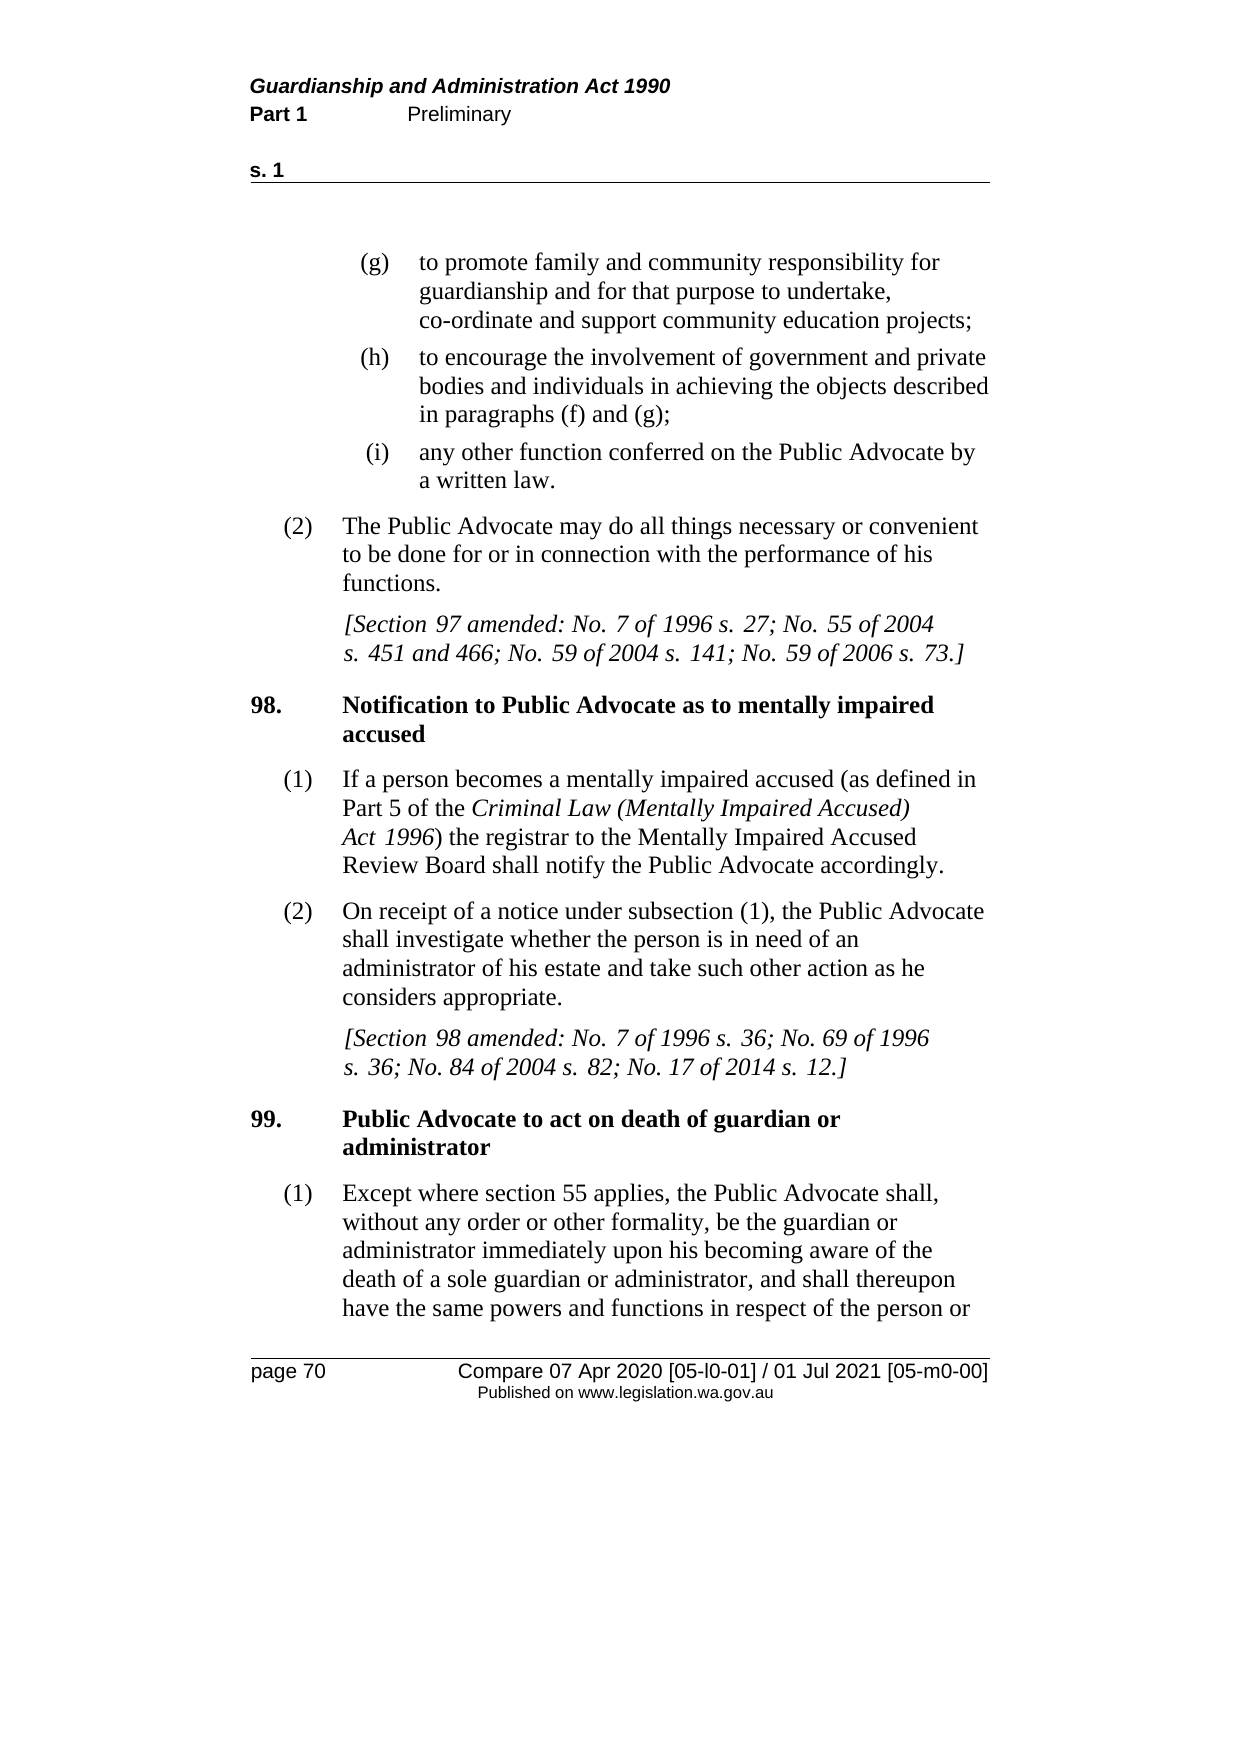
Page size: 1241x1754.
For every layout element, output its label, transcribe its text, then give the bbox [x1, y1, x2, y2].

text (2) On receipt of a notice under subsection (1), the Public Advocate shall investigate whether the person is in need of an administrator of his estate and take such other action as he considers appropriate. [251, 896, 990, 1011]
text (2) The Public Advocate may do all things necessary or convenient to be done for or in connection with the performance of his functions. [251, 511, 990, 597]
text [Section 97 amended: No. 7 of 1996 s. 27; No. 55 of 2004 s. 451 and 466; No. 59 of 2004 s. 141; No. 59 of 2006 s. 73.] [251, 609, 990, 667]
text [251, 1178, 990, 1322]
subtitle 99. Public Advocate to act on death of guardian or administrator [251, 1104, 990, 1161]
text [Section 98 amended: No. 7 of 1996 s. 36; No. 69 of 1996 s. 36; No. 84 of 2004 s. 82; No. 17 of 2014 s. 12.] [251, 1023, 990, 1081]
text (g) to promote family and community responsibility for guardianship and for that purpose to undertake, co-ordinate and support community education projects; [251, 247, 990, 334]
subtitle 98. Notification to Public Advocate as to mentally impaired accused [251, 690, 990, 747]
text (i) any other function conferred on the Public Advocate by a written law. [251, 437, 990, 494]
text (h) to encourage the involvement of government and private bodies and individuals in achieving the objects described in paragraphs (f) and (g); [251, 342, 990, 428]
text (1) If a person becomes a mentally impaired accused (as defined in Part 5 of the Criminal Law (Mentally Impaired Accused) Act 1996) the registrar to the Mentally Impaired Accused Review Board shall notify the Public Advocate accordingly. [251, 764, 990, 879]
